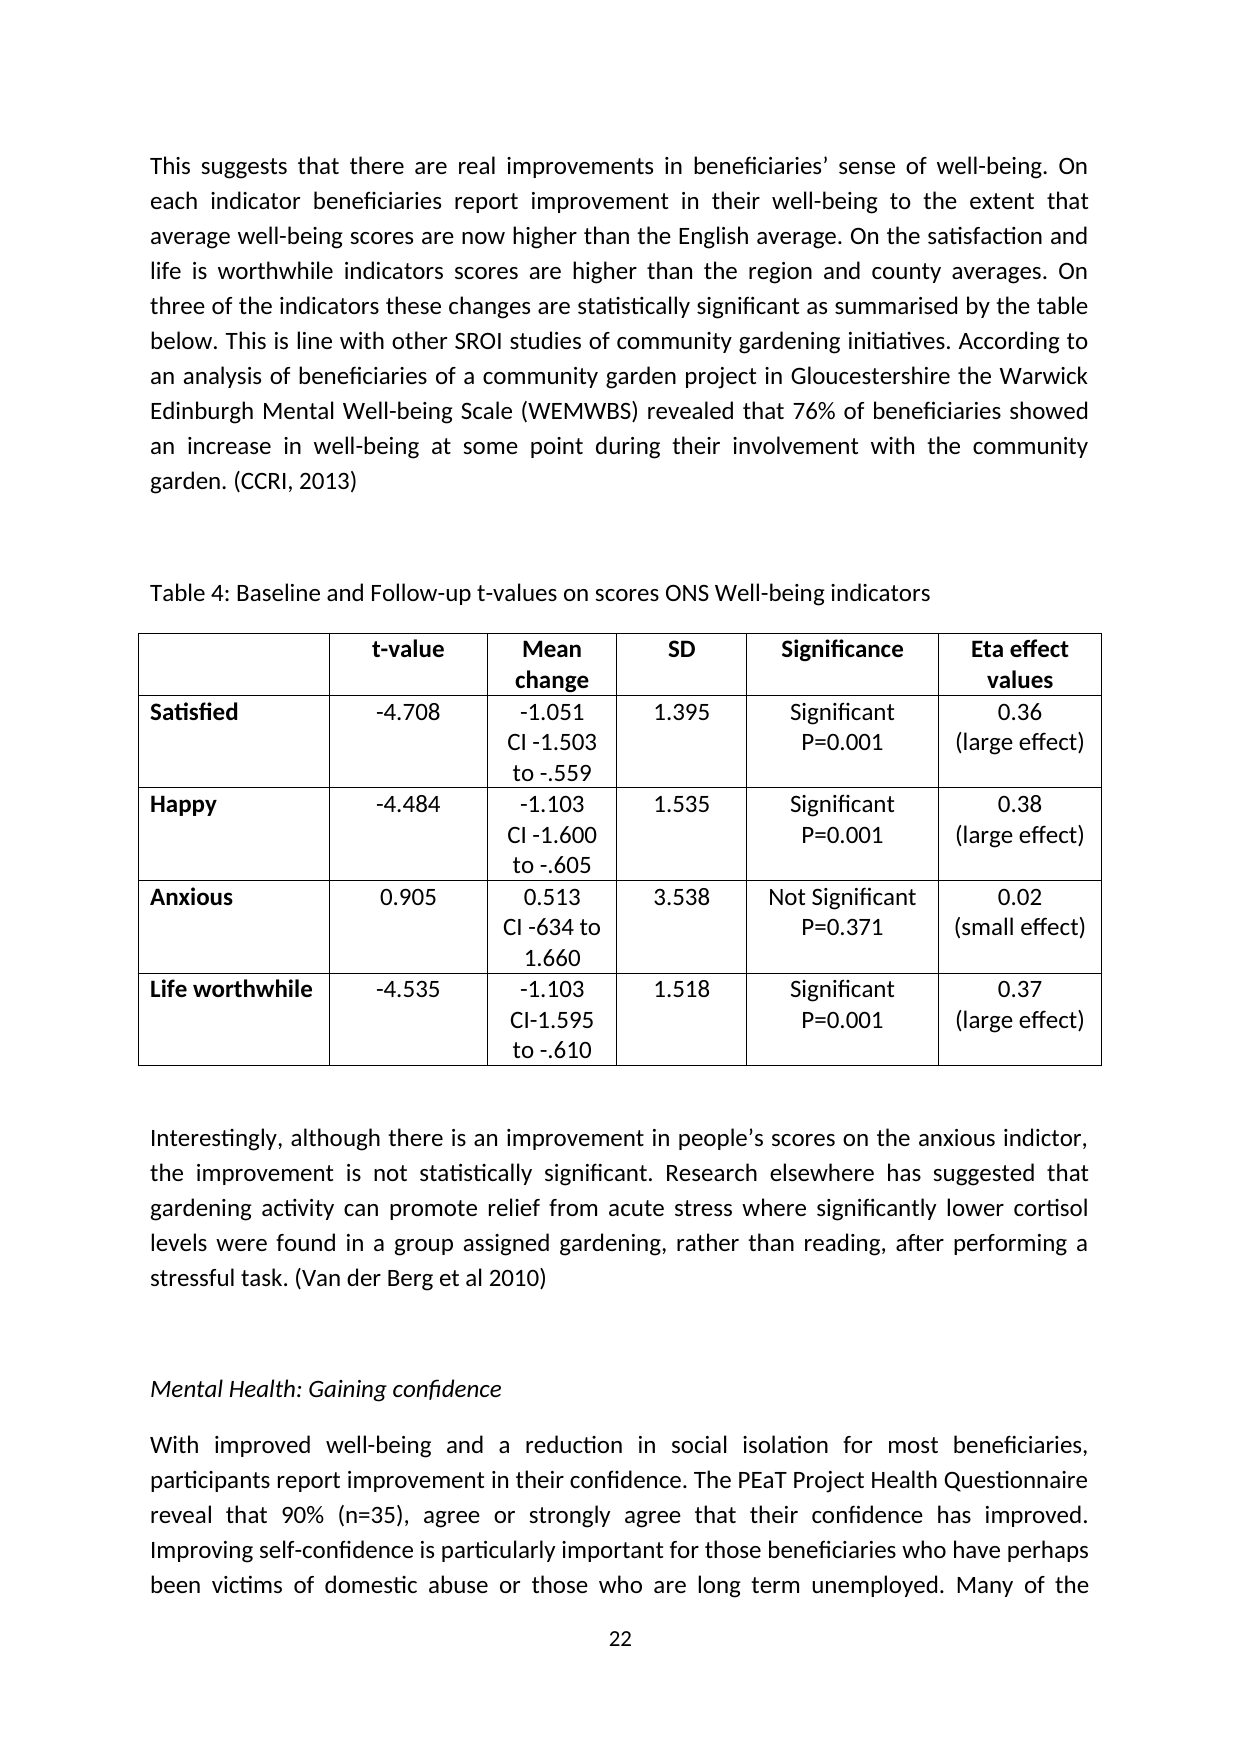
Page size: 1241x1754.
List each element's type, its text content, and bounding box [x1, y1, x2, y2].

table_cell Life worthwhile [139, 974, 329, 1065]
table_cell -1.051 CI -1.503 to -.559 [488, 696, 616, 787]
table_header SD [617, 634, 746, 694]
table_cell -1.103 CI -1.600 to -.605 [488, 788, 616, 880]
text Mental Health: Gaining confidence [150, 1373, 1090, 1404]
table_cell 3.538 [617, 881, 746, 972]
text Interestingly, although there is an improvement in people’s scores on the anxious indictor, the improvement is not statistically significant. Research elsewhere has suggested that gardening activity can promote relief from acute stress where significantly lower cortisol levels were found in a group assigned gardening, rather than reading, after performing a stressful task. (Van der Berg et al 2010) [150, 1122, 1090, 1292]
table_cell Anxious [139, 881, 329, 972]
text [150, 1429, 1090, 1600]
table_cell 1.518 [617, 974, 746, 1065]
table_cell Satisfied [139, 696, 329, 787]
table_cell -4.708 [330, 696, 487, 787]
table_cell 1.535 [617, 788, 746, 880]
table_cell 0.02 (small effect) [939, 881, 1101, 972]
table_cell -4.535 [330, 974, 487, 1065]
table_cell Happy [139, 788, 329, 880]
table_cell 0.37 (large effect) [939, 974, 1101, 1065]
table_header [139, 634, 329, 694]
table_header t-value [330, 634, 487, 694]
table_cell 0.905 [330, 881, 487, 972]
table_header Mean change [488, 634, 616, 694]
table_cell 0.38 (large effect) [939, 788, 1101, 880]
table_cell Significant P=0.001 [747, 974, 938, 1065]
table_cell Significant P=0.001 [747, 696, 938, 787]
table_cell 1.395 [617, 696, 746, 787]
table_cell 0.513 CI -634 to 1.660 [488, 881, 616, 972]
table_cell -4.484 [330, 788, 487, 880]
table_cell Not Significant P=0.371 [747, 881, 938, 972]
text This suggests that there are real improvements in beneficiaries’ sense of well-being. On each indicator beneficiaries report improvement in their well-being to the extent that average well-being scores are now higher than the English average. On the satisfaction and life is worthwhile indicators scores are higher than the region and county averages. On three of the indicators these changes are statistically significant as summarised by the table below. This is line with other SROI studies of community gardening initiatives. According to an analysis of beneficiaries of a community garden project in Gloucestershire the Warwick Edinburgh Mental Well-being Scale (WEMWBS) revealed that 76% of beneficiaries showed an increase in well-being at some point during their involvement with the community garden. (CCRI, 2013) [150, 150, 1090, 496]
table_header Significance [747, 634, 938, 694]
table_header Eta effect values [939, 634, 1101, 694]
table_cell Significant P=0.001 [747, 788, 938, 880]
table_cell -1.103 CI-1.595 to -.610 [488, 974, 616, 1065]
text Table 4: Baseline and Follow-up t-values on scores ONS Well-being indicators [150, 577, 1090, 607]
table_cell 0.36 (large effect) [939, 696, 1101, 787]
